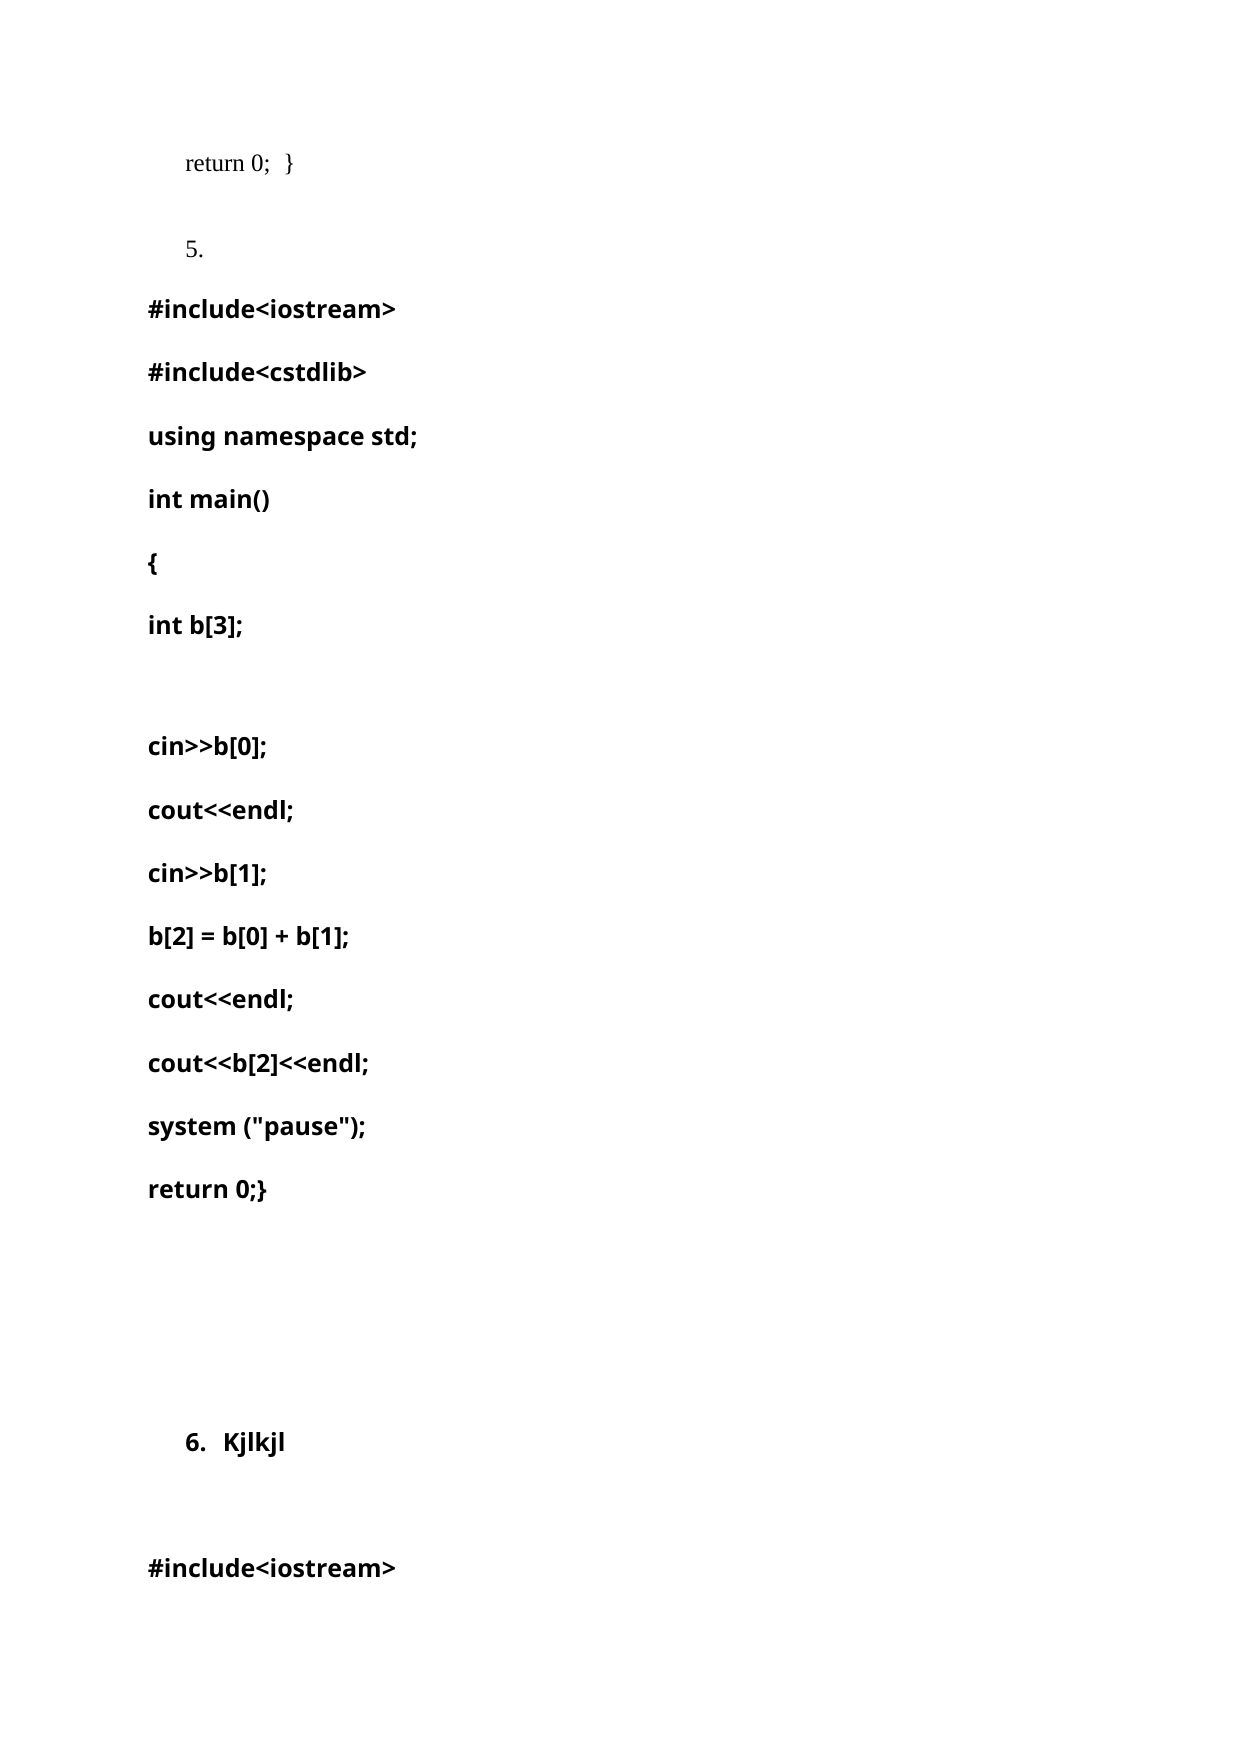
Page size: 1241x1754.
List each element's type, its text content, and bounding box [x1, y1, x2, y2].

text { [148, 545, 1093, 579]
text cin>>b[0]; [148, 729, 1093, 763]
text return 0; } [185, 148, 1093, 176]
text int b[3]; [148, 608, 1093, 642]
text int main() [148, 481, 1093, 516]
text b[2] = b[0] + b[1]; [148, 919, 1093, 953]
list Kjlkjl [185, 1424, 1093, 1459]
text #include<iostream> [148, 1551, 1093, 1585]
text #include<cstdlib> [148, 355, 1093, 389]
text system ("pause"); [148, 1108, 1093, 1142]
text #include<iostream> [148, 292, 1093, 326]
text cin>>b[1]; [148, 856, 1093, 889]
text cout<<b[2]<<endl; [148, 1045, 1093, 1079]
text return 0;} [148, 1172, 1093, 1206]
text using namespace std; [148, 418, 1093, 452]
text cout<<endl; [148, 982, 1093, 1016]
text cout<<endl; [148, 792, 1093, 826]
